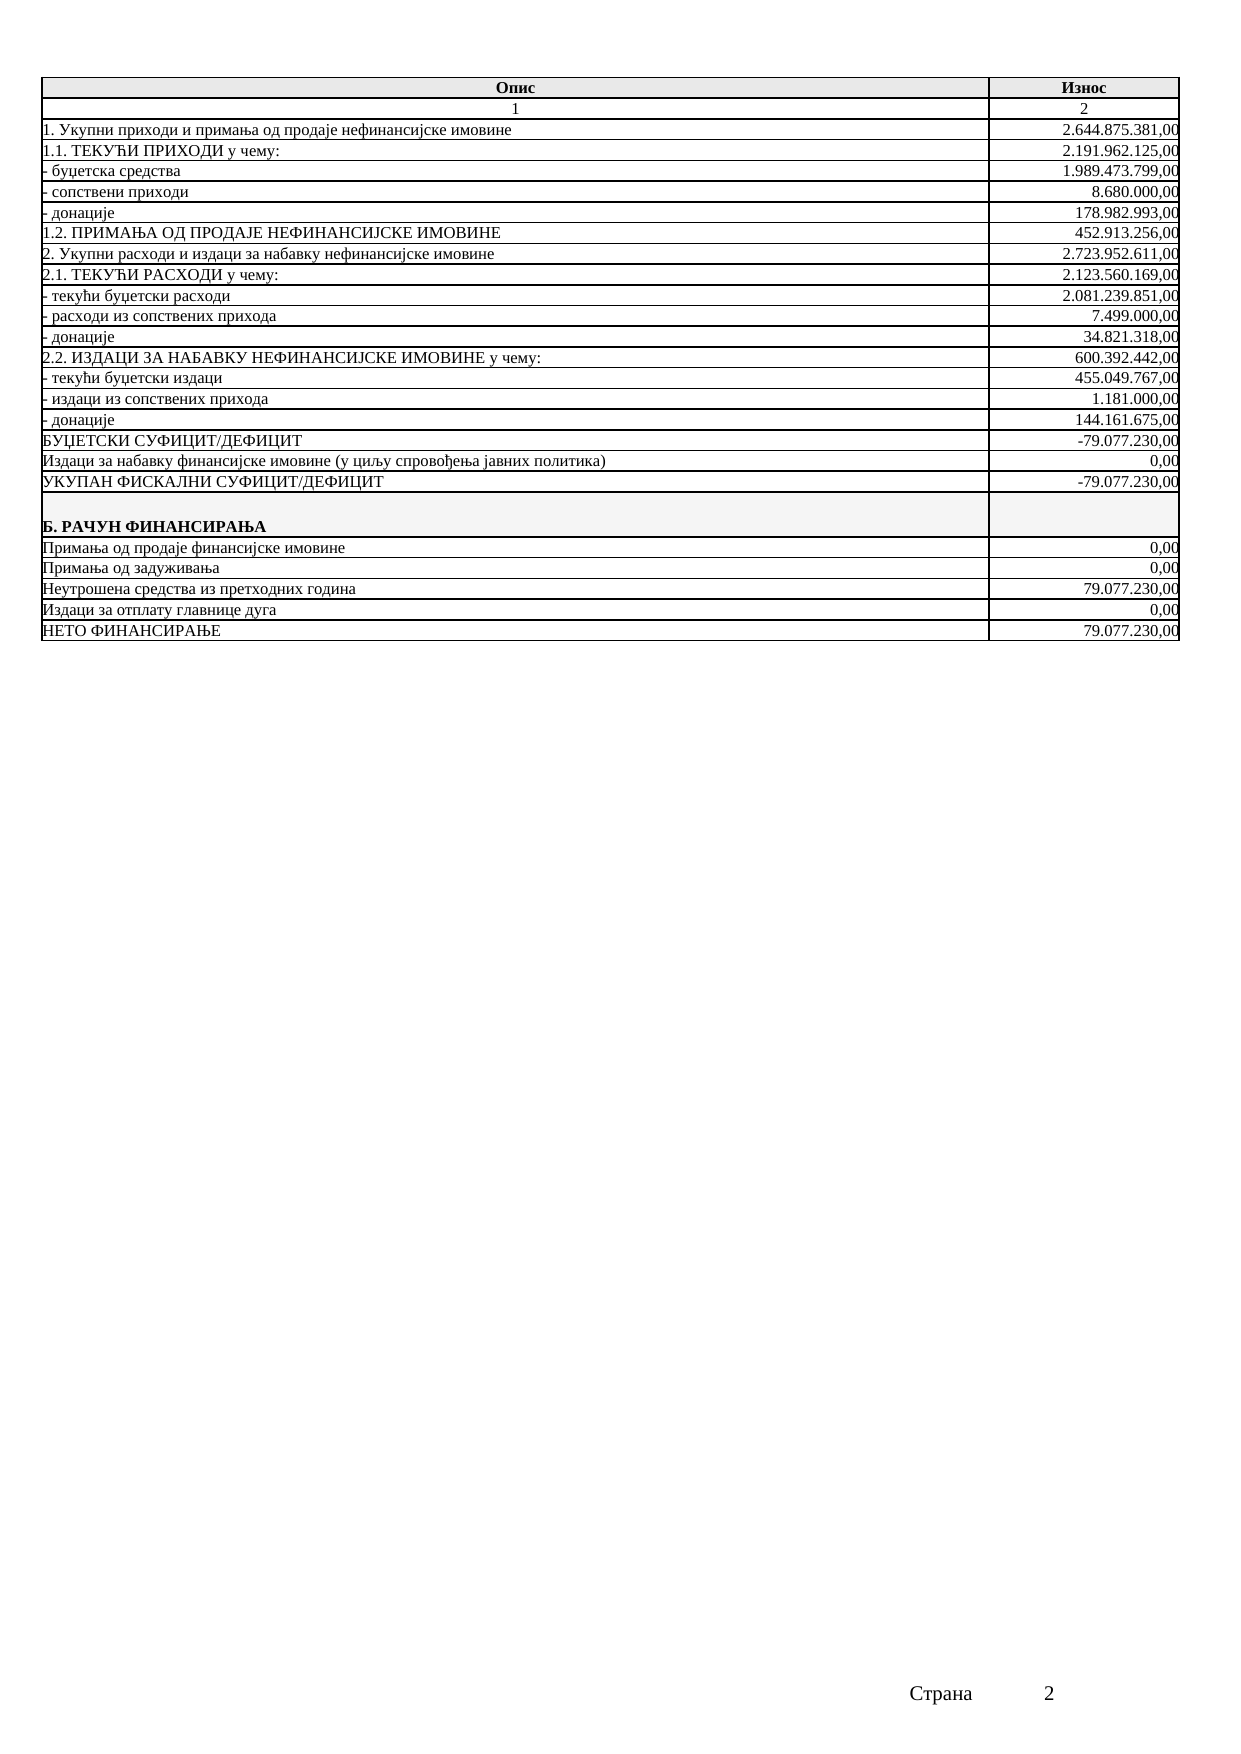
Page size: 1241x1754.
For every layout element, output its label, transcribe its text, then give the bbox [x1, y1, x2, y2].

table_cell - донације [43, 203, 988, 222]
table_cell [990, 493, 1178, 536]
table_header Опис [43, 78, 988, 97]
table_cell Примања од продаје финансијске имовине [43, 538, 988, 557]
table_cell 1. Укупни приходи и примања од продаје нефинансијске имовине [43, 120, 988, 139]
table_cell 1.181.000,00 [990, 389, 1178, 408]
table_cell Издаци за отплату главнице дуга [43, 600, 988, 619]
table_cell 2 [990, 99, 1178, 118]
table_cell 2.1. ТЕКУЋИ РАСХОДИ у чему: [43, 265, 988, 284]
table_cell 178.982.993,00 [990, 203, 1178, 222]
table_cell - донације [43, 410, 988, 429]
table_cell 79.077.230,00 [990, 621, 1178, 639]
table_cell Неутрошена средства из претходних година [43, 579, 988, 598]
table_cell УКУПАН ФИСКАЛНИ СУФИЦИТ/ДЕФИЦИТ [43, 472, 988, 491]
table_cell - донације [43, 327, 988, 346]
table_cell НЕТО ФИНАНСИРАЊЕ [43, 621, 988, 639]
table_cell 452.913.256,00 [990, 223, 1178, 242]
table_cell 1 [43, 99, 988, 118]
table_cell - текући буџетски расходи [43, 286, 988, 304]
table_cell 1.1. ТЕКУЋИ ПРИХОДИ у чему: [43, 140, 988, 159]
table_cell 600.392.442,00 [990, 348, 1178, 367]
table_cell - сопствени приходи [43, 182, 988, 201]
table_header Износ [990, 78, 1178, 97]
table_cell 2.123.560.169,00 [990, 265, 1178, 284]
table_cell 455.049.767,00 [990, 368, 1178, 387]
table_cell 34.821.318,00 [990, 327, 1178, 346]
table_cell 144.161.675,00 [990, 410, 1178, 429]
table_cell 0,00 [990, 600, 1178, 619]
table_cell Б. РАЧУН ФИНАНСИРАЊА [43, 493, 988, 536]
table_cell 0,00 [990, 538, 1178, 557]
table_cell 2.644.875.381,00 [990, 120, 1178, 139]
table_cell Издаци за набавку финансијске имовине (у циљу спровођења јавних политика) [43, 451, 988, 470]
table_cell 2.191.962.125,00 [990, 140, 1178, 159]
table_cell 1.989.473.799,00 [990, 161, 1178, 180]
table_cell - расходи из сопствених прихода [43, 306, 988, 325]
table_cell 79.077.230,00 [990, 579, 1178, 598]
table_cell 2.2. ИЗДАЦИ ЗА НАБАВКУ НЕФИНАНСИЈСКЕ ИМОВИНЕ у чему: [43, 348, 988, 367]
table_cell 7.499.000,00 [990, 306, 1178, 325]
table_cell 0,00 [990, 558, 1178, 577]
table_cell -79.077.230,00 [990, 431, 1178, 450]
table_cell - буџетска средства [43, 161, 988, 180]
table_cell 1.2. ПРИМАЊА ОД ПРОДАЈЕ НЕФИНАНСИЈСКЕ ИМОВИНЕ [43, 223, 988, 242]
table_cell - текући буџетски издаци [43, 368, 988, 387]
table_cell 2.081.239.851,00 [990, 286, 1178, 304]
table_cell - издаци из сопствених прихода [43, 389, 988, 408]
table_cell 0,00 [990, 451, 1178, 470]
table_cell 8.680.000,00 [990, 182, 1178, 201]
table_cell Примања од задуживања [43, 558, 988, 577]
table_cell 2. Укупни расходи и издаци за набавку нефинансијске имовине [43, 244, 988, 263]
table_cell -79.077.230,00 [990, 472, 1178, 491]
table_cell 2.723.952.611,00 [990, 244, 1178, 263]
table_cell БУЏЕТСКИ СУФИЦИТ/ДЕФИЦИТ [43, 431, 988, 450]
